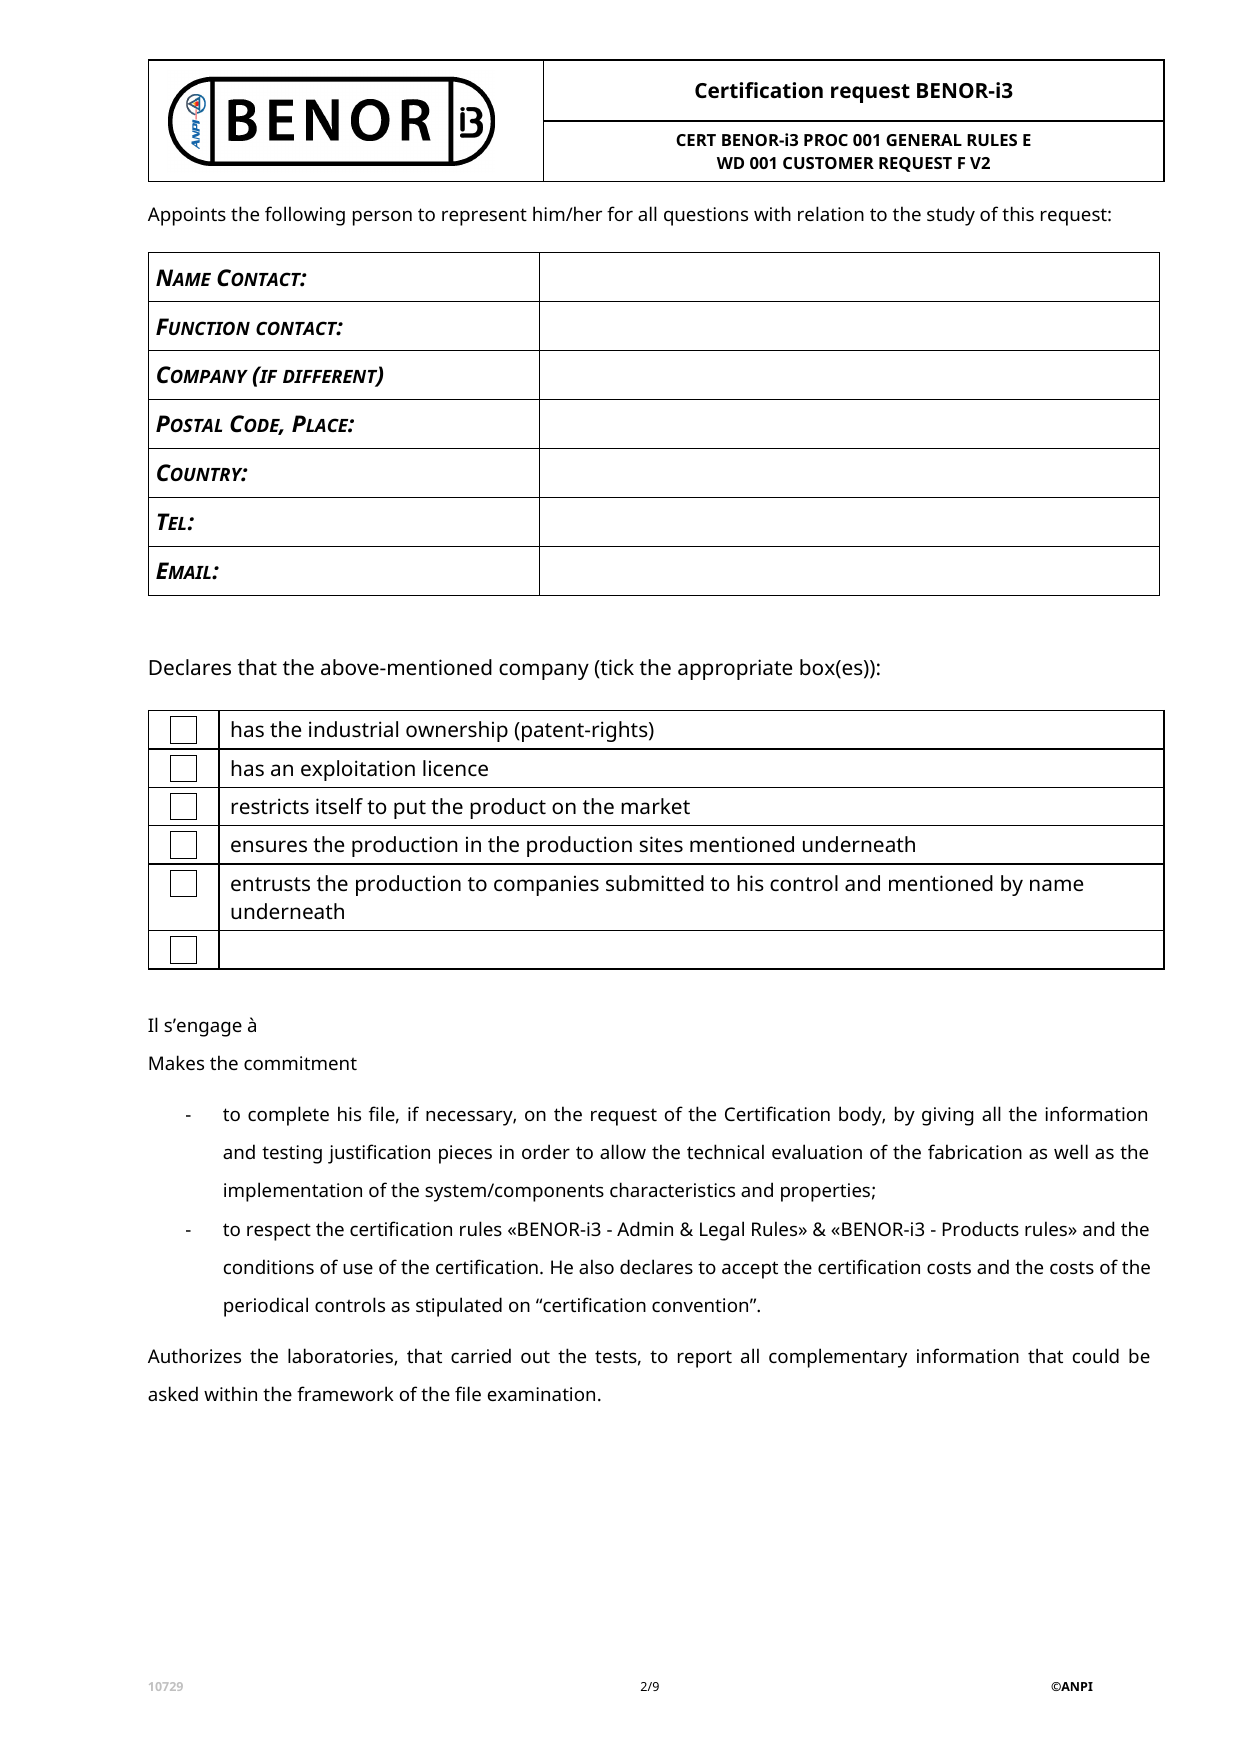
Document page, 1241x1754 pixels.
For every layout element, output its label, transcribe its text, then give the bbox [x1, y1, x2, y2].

table_cell Function contact: [149, 302, 539, 350]
table_cell [540, 400, 1159, 448]
table_cell Email: [149, 547, 539, 595]
table_cell entrusts the production to companies submitted to his control and mentioned by name underneath [220, 865, 1163, 930]
list to complete his file, if necessary, on the request of the Certification body, by giving all the information and testing justification pieces in order to allow the technical evaluation of the fabrication as well as the implementation of the system/components characteristics and properties; [185, 1101, 1151, 1203]
table_header [540, 253, 1159, 301]
table_cell [540, 449, 1159, 497]
table_cell [149, 750, 218, 786]
text Appoints the following person to represent him/her for all questions with relation to the study of this request: [148, 201, 1151, 227]
table_cell [220, 931, 1163, 968]
table_cell [540, 302, 1159, 350]
table_cell [540, 498, 1159, 546]
table_cell restricts itself to put the product on the market [220, 788, 1163, 825]
text Declares that the above-mentioned company (tick the appropriate box(es)): [148, 653, 1151, 681]
table_cell Country: [149, 449, 539, 497]
text Il s’engage à [148, 1012, 1151, 1038]
table_cell Company (if different) [149, 351, 539, 399]
table_cell ensures the production in the production sites mentioned underneath [220, 826, 1163, 863]
table_header [149, 711, 218, 748]
table_cell [149, 788, 218, 825]
text Makes the commitment [148, 1051, 1151, 1076]
table_cell Tel: [149, 498, 539, 546]
table_cell [149, 826, 218, 863]
table_cell [149, 931, 218, 968]
list to respect the certification rules «BENOR-i3 - Admin & Legal Rules» & «BENOR-i3 - Products rules» and the conditions of use of the certification. He also declares to accept the certification costs and the costs of the periodical controls as stipulated on “certification convention”. [185, 1216, 1151, 1318]
table_cell has an exploitation licence [220, 750, 1163, 786]
table_header has the industrial ownership (patent-rights) [220, 711, 1163, 748]
table_cell [540, 547, 1159, 595]
table_header Name Contact: [149, 253, 539, 301]
table_cell [149, 865, 218, 930]
table_cell Postal Code, Place: [149, 400, 539, 448]
text Authorizes the laboratories, that carried out the tests, to report all complementary information that could be asked within the framework of the file examination. [148, 1343, 1151, 1407]
table_cell [540, 351, 1159, 399]
picture [167, 69, 496, 173]
